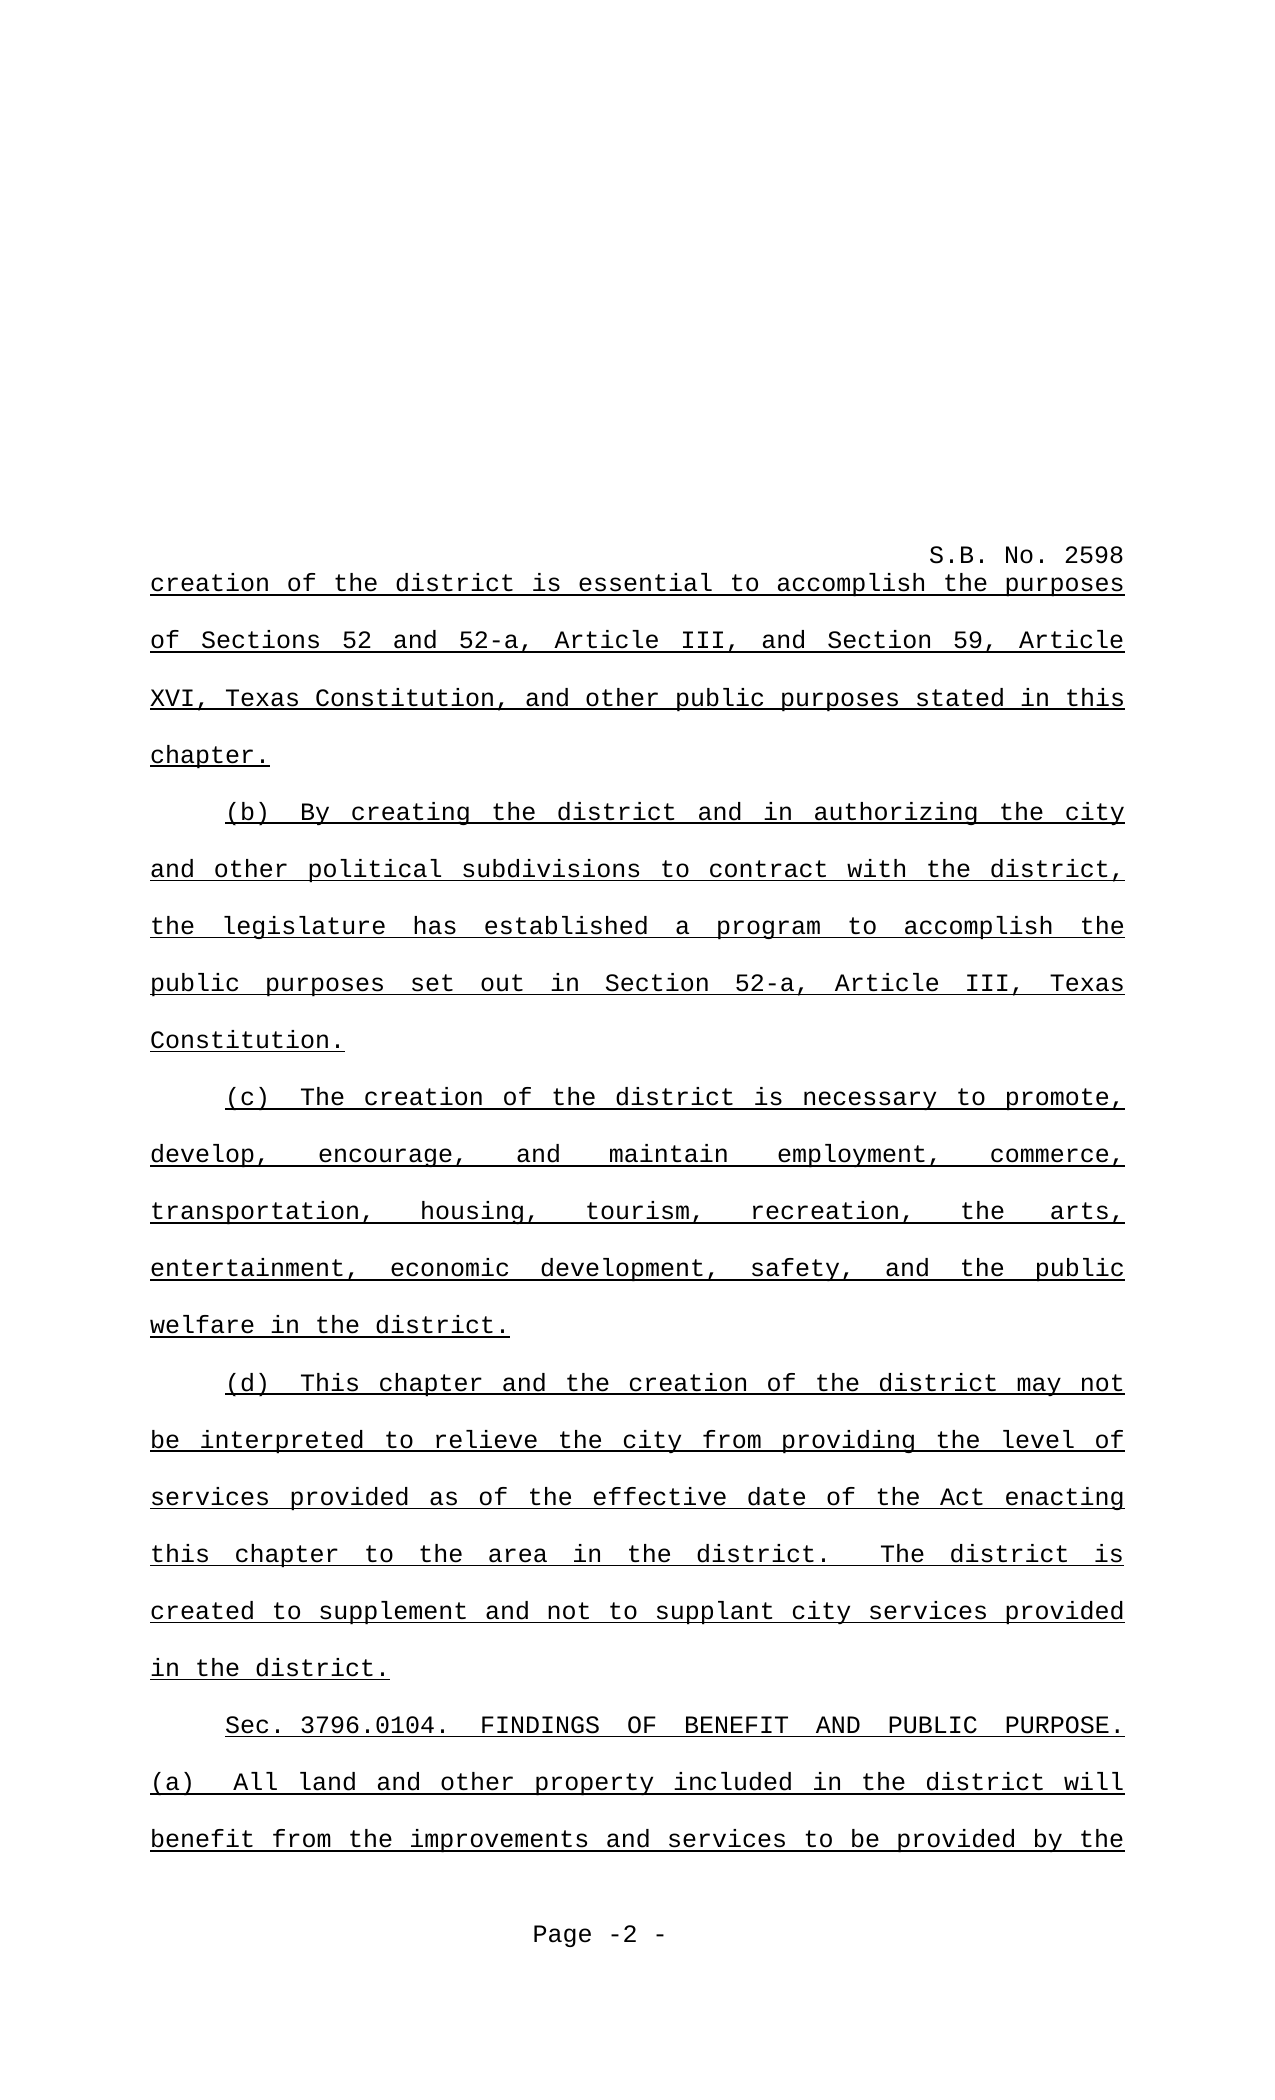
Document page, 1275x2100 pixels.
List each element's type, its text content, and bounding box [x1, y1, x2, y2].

text (d) This chapter and the creation of the district may not be interpreted to relieve the city from providing the level of services provided as of the effective date of the Act enacting this chapter to the area in the district. The district is created to supplement and not to supplant city services provided in the district. [150, 1509, 1125, 1622]
text (d) This chapter and the creation of the district may not be interpreted to relieve the city from providing the level of services provided as of the effective date of the Act enacting this chapter to the area in the district. The district is created to supplement and not to supplant city services provided in the district. [150, 1370, 1125, 1450]
text (b) By creating the district and in authorizing the city and other political subdivisions to contract with the district, the legislature has established a program to accomplish the public purposes set out in Section 52-a, Article III, Texas Constitution. [150, 799, 1125, 880]
text (d) This chapter and the creation of the district may not be interpreted to relieve the city from providing the level of services provided as of the effective date of the Act enacting this chapter to the area in the district. The district is created to supplement and not to supplant city services provided in the district. [150, 1623, 1125, 1684]
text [150, 1795, 1125, 1850]
text (c) The creation of the district is necessary to promote, develop, encourage, and maintain employment, commerce, transportation, housing, tourism, recreation, the arts, entertainment, economic development, safety, and the public welfare in the district. [150, 1084, 1125, 1165]
text (c) The creation of the district is necessary to promote, develop, encourage, and maintain employment, commerce, transportation, housing, tourism, recreation, the arts, entertainment, economic development, safety, and the public welfare in the district. [150, 1167, 1125, 1222]
text (d) This chapter and the creation of the district may not be interpreted to relieve the city from providing the level of services provided as of the effective date of the Act enacting this chapter to the area in the district. The district is created to supplement and not to supplant city services provided in the district. [150, 1452, 1125, 1508]
text (c) The creation of the district is necessary to promote, develop, encourage, and maintain employment, commerce, transportation, housing, tourism, recreation, the arts, entertainment, economic development, safety, and the public welfare in the district. [150, 1281, 1125, 1341]
text (b) By creating the district and in authorizing the city and other political subdivisions to contract with the district, the legislature has established a program to accomplish the public purposes set out in Section 52-a, Article III, Texas Constitution. [150, 995, 1125, 1056]
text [150, 571, 1125, 594]
text (c) The creation of the district is necessary to promote, develop, encourage, and maintain employment, commerce, transportation, housing, tourism, recreation, the arts, entertainment, economic development, safety, and the public welfare in the district. [150, 1224, 1125, 1279]
text (b) By creating the district and in authorizing the city and other political subdivisions to contract with the district, the legislature has established a program to accomplish the public purposes set out in Section 52-a, Article III, Texas Constitution. [150, 938, 1125, 994]
text (b) By creating the district and in authorizing the city and other political subdivisions to contract with the district, the legislature has established a program to accomplish the public purposes set out in Section 52-a, Article III, Texas Constitution. [150, 881, 1125, 937]
